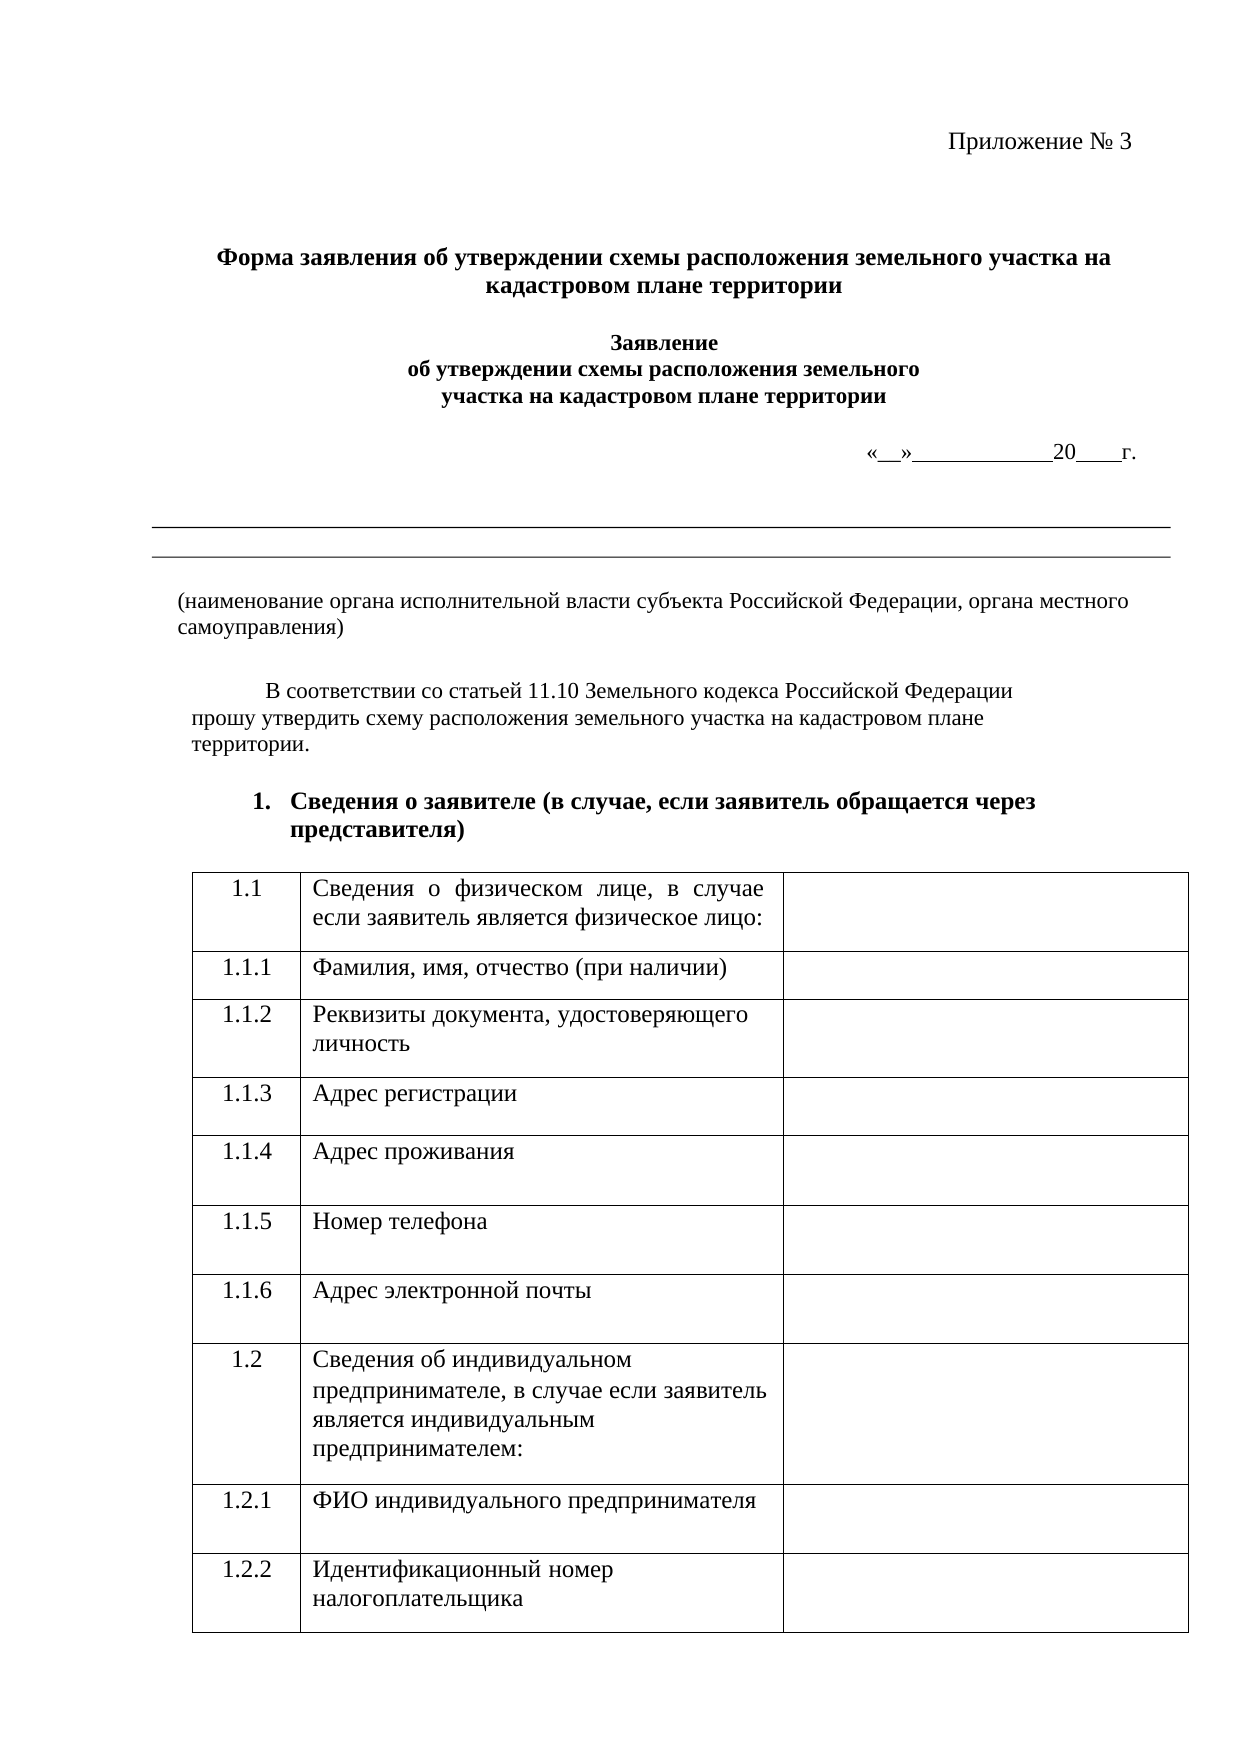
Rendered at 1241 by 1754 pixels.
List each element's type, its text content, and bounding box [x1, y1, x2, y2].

table_cell [784, 1000, 1188, 1077]
text В соответствии со статьей 11.10 Земельного кодекса Российской Федерации прошу утвердить схему расположения земельного участка на кадастровом плане территории. [191, 677, 1057, 757]
text «__» 20 г. [177, 438, 1137, 464]
table_cell 1.1.6 [193, 1275, 300, 1343]
table_cell Фамилия, имя, отчество (при наличии) [301, 952, 783, 998]
table_cell Реквизиты документа, удостоверяющего личность [301, 1000, 783, 1077]
table_cell Адрес регистрации [301, 1078, 783, 1135]
table_cell ФИО индивидуального предпринимателя [301, 1485, 783, 1553]
text Приложение № 3 [779, 126, 1137, 155]
table_cell [784, 1275, 1188, 1343]
table_cell 1.2.2 [193, 1554, 300, 1632]
table_cell 1.2 [193, 1344, 300, 1484]
table_cell Адрес проживания [301, 1136, 783, 1205]
table_cell [784, 1485, 1188, 1553]
table_header 1.1 [193, 873, 300, 951]
table_cell 1.1.1 [193, 952, 300, 998]
table_cell [784, 1206, 1188, 1274]
table_cell 1.1.3 [193, 1078, 300, 1135]
table_cell 1.1.5 [193, 1206, 300, 1274]
table_cell [784, 952, 1188, 998]
text участка на кадастровом плане территории [207, 382, 1121, 408]
table_cell [784, 1554, 1188, 1632]
table_cell Идентификационный номер налогоплательщика [301, 1554, 783, 1632]
table_cell [784, 1078, 1188, 1135]
text (наименование органа исполнительной власти субъекта Российской Федерации, органа местного самоуправления) [177, 587, 1152, 639]
list Сведения о заявителе (в случае, если заявитель обращается через представителя) [252, 786, 1152, 843]
text Заявление [193, 329, 1135, 356]
table_cell 1.2.1 [193, 1485, 300, 1553]
table_cell Сведения об индивидуальном предпринимателе, в случае если заявитель является индивидуальным предпринимателем: [301, 1344, 783, 1484]
table_cell 1.1.2 [193, 1000, 300, 1077]
table_cell Номер телефона [301, 1206, 783, 1274]
table_cell Адрес электронной почты [301, 1275, 783, 1343]
table_header Сведения о физическом лице, в случае если заявитель является физическое лицо: [301, 873, 783, 951]
text Форма заявления об утверждении схемы расположения земельного участка на кадастровом плане территории [192, 242, 1135, 299]
table_cell 1.1.4 [193, 1136, 300, 1205]
table_cell [784, 1344, 1188, 1484]
text об утверждении схемы расположения земельного [207, 356, 1121, 382]
table_header [784, 873, 1188, 951]
table_cell [784, 1136, 1188, 1205]
